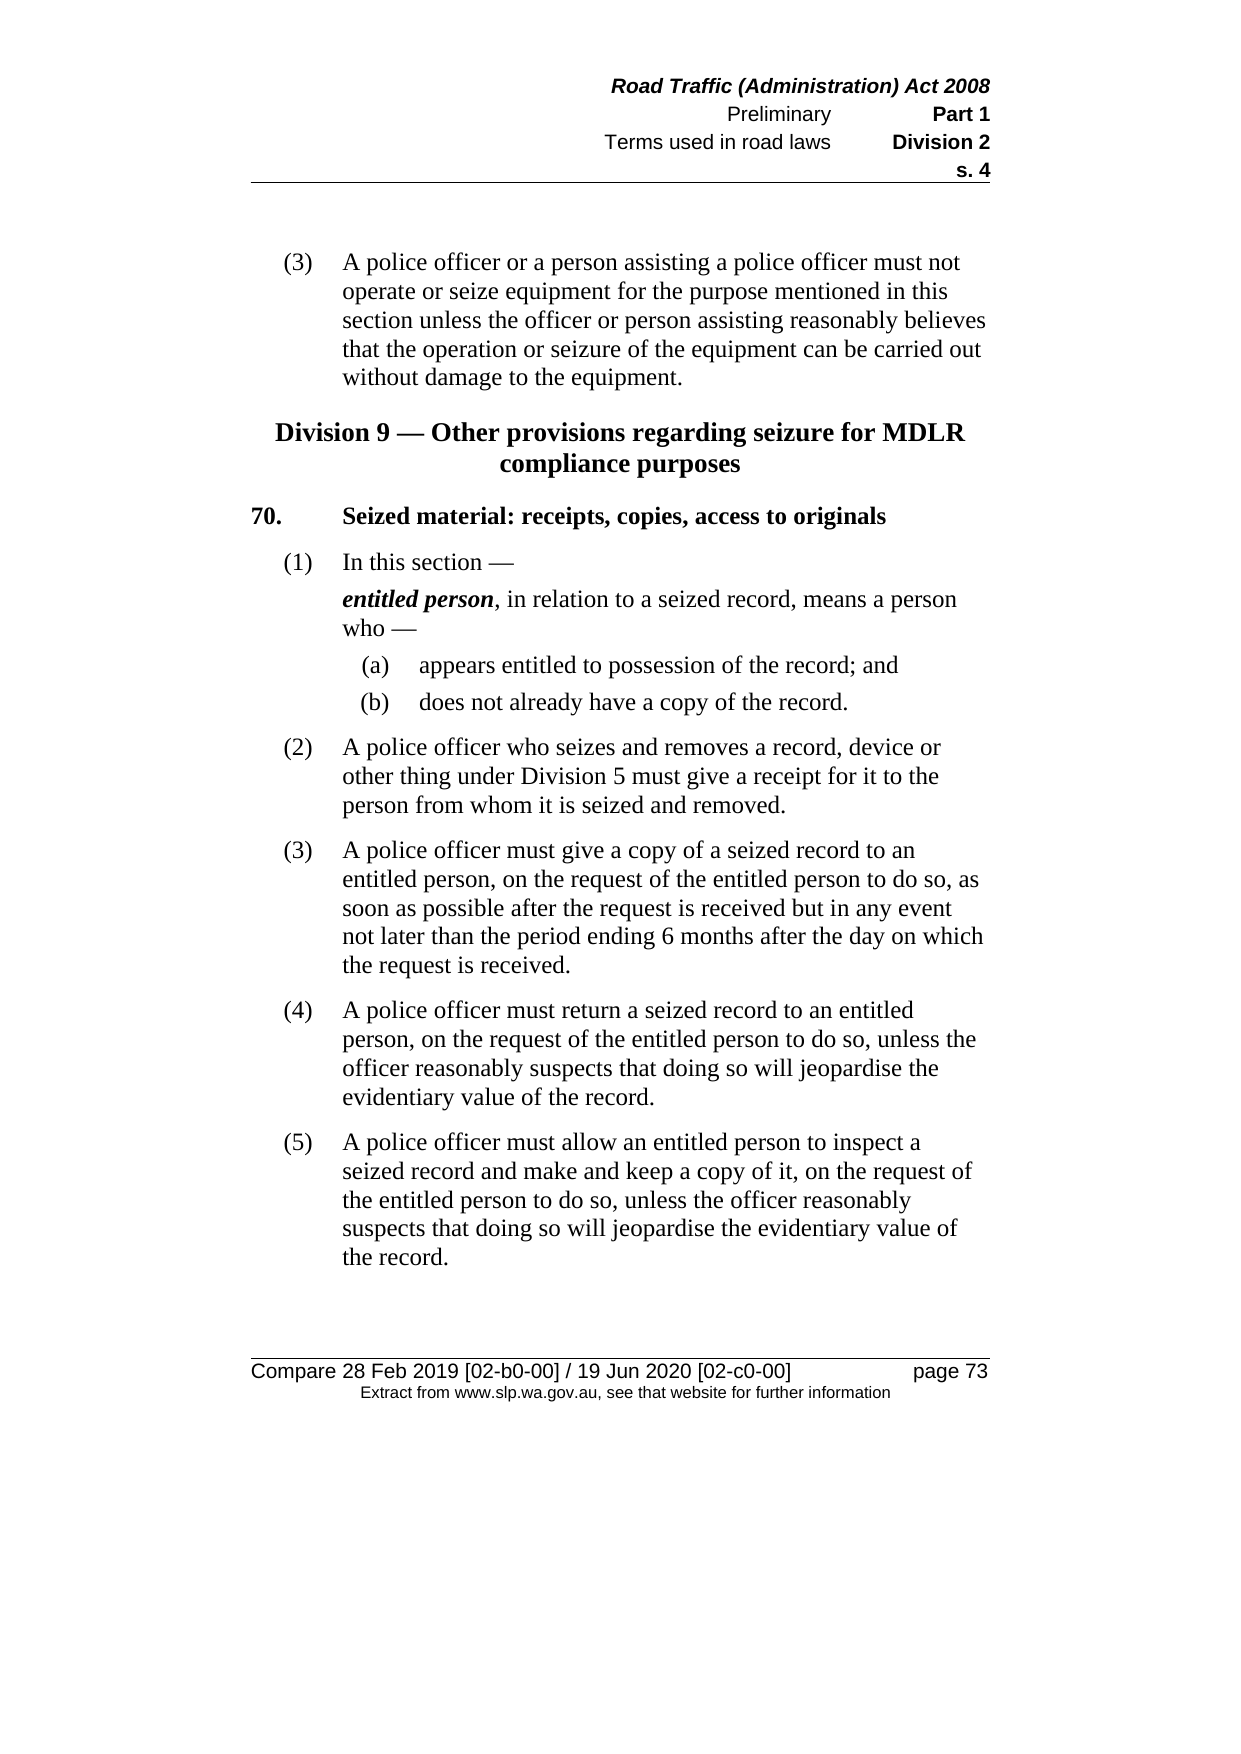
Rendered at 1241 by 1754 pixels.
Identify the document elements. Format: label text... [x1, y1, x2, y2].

text (3) A police officer must give a copy of a seized record to an entitled person, on the request of the entitled person to do so, as soon as possible after the request is received but in any event not later than the period ending 6 months after the day on which the request is received. [251, 835, 990, 979]
text (b) does not already have a copy of the record. [251, 687, 990, 716]
text (3) A police officer or a person assisting a police officer must not operate or seize equipment for the purpose mentioned in this section unless the officer or person assisting reasonably believes that the operation or seizure of the equipment can be carried out without damage to the equipment. [251, 247, 990, 391]
text entitled person, in relation to a seized record, means a person who — [251, 584, 990, 641]
subtitle Division 9 — Other provisions regarding seizure for MDLR compliance purposes [251, 416, 990, 478]
text (5) A police officer must allow an entitled person to inspect a seized record and make and keep a copy of it, on the request of the entitled person to do so, unless the officer reasonably suspects that doing so will jeopardise the evidentiary value of the record. [251, 1127, 990, 1271]
subtitle 70. Seized material: receipts, copies, access to originals [251, 501, 990, 530]
text (2) A police officer who seizes and removes a record, device or other thing under Division 5 must give a receipt for it to the person from whom it is seized and removed. [251, 732, 990, 818]
text (a) appears entitled to possession of the record; and [251, 650, 990, 678]
text (1) In this section — [251, 547, 990, 576]
text (4) A police officer must return a seized record to an entitled person, on the request of the entitled person to do so, unless the officer reasonably suspects that doing so will jeopardise the evidentiary value of the record. [251, 996, 990, 1111]
